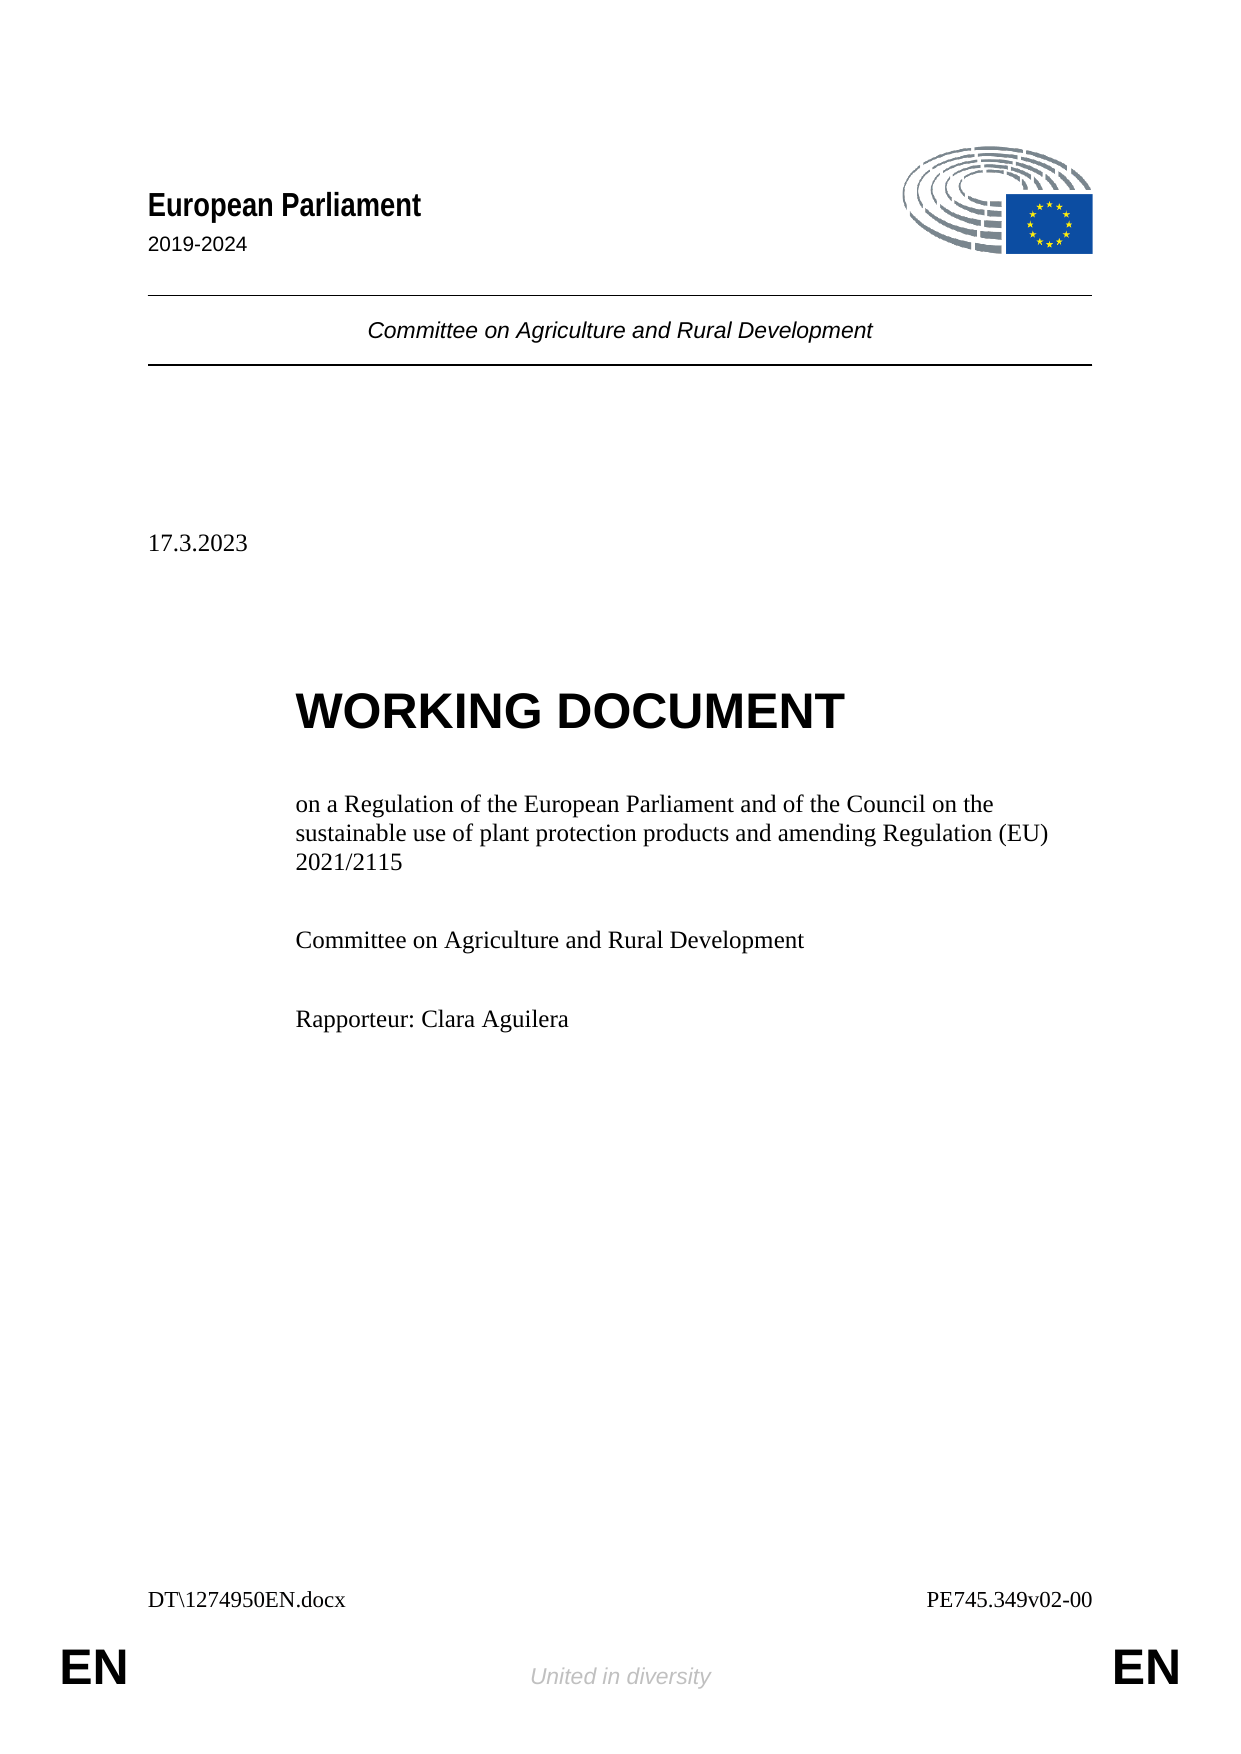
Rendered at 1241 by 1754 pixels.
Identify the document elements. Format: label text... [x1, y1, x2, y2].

text <Date>{17/03/2023}17.3.2023</Date> [148, 528, 1092, 557]
text <Commission>{AGRI}Committee on Agriculture and Rural Development</Commission> [295, 926, 1092, 954]
text <Commission>{AGRI}Committee on Agriculture and Rural Development</Commission> [148, 317, 1092, 343]
text <TitreType>WORKING DOCUMENT</TitreType> [295, 682, 1092, 739]
picture [902, 146, 1093, 254]
text <Titre>on a Regulation of the European Parliament and of the Council on the sustainable use of plant protection products and amending Regulation (EU) 2021/2115</Titre> [295, 789, 1092, 876]
table_header European Parliament 2019-2024 [148, 147, 856, 294]
text Rapporteur: <Depute>Clara Aguilera</Depute> [295, 1004, 1092, 1033]
table_header [856, 147, 1093, 294]
